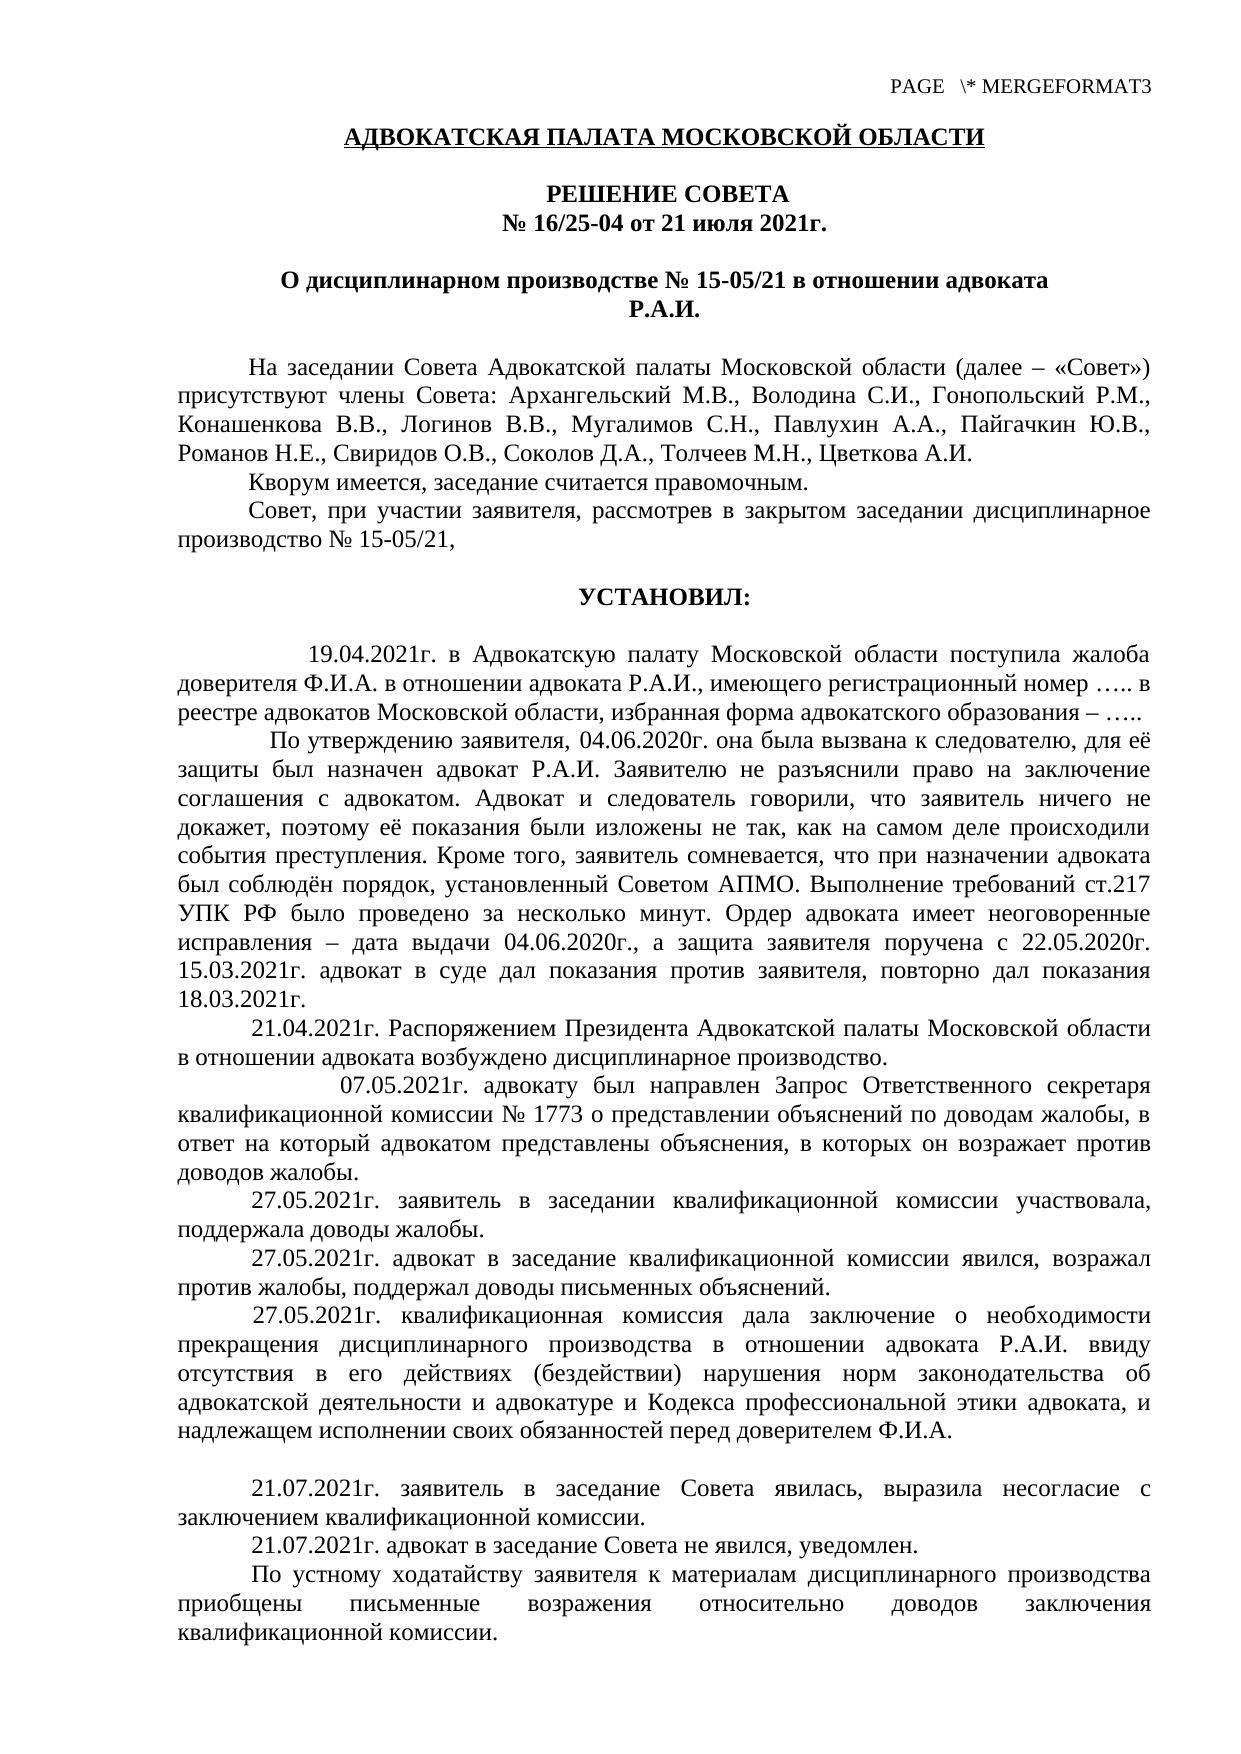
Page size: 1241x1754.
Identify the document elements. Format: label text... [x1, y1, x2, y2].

text По утверждению заявителя, 04.06.2020г. она была вызвана к следователю, для её защиты был назначен адвокат Р.А.И. Заявителю не разъяснили право на заключение соглашения с адвокатом. Адвокат и следователь говорили, что заявитель ничего не докажет, поэтому её показания были изложены не так, как на самом деле происходили события преступления. Кроме того, заявитель сомневается, что при назначении адвоката был соблюдён порядок, установленный Советом АПМО. Выполнение требований ст.217 УПК РФ было проведено за несколько минут. Ордер адвоката имеет неоговоренные исправления – дата выдачи 04.06.2020г., а защита заявителя поручена с 22.05.2020г. 15.03.2021г. адвокат в суде дал показания против заявителя, повторно дал показания 18.03.2021г. [177, 726, 1152, 1013]
text 07.05.2021г. адвокату был направлен Запрос Ответственного секретаря квалификационной комиссии № 1773 о представлении объяснений по доводам жалобы, в ответ на который адвокатом представлены объяснения, в которых он возражает против доводов жалобы. [177, 1071, 1152, 1186]
text 21.07.2021г. заявитель в заседание Совета явилась, выразила несогласие с заключением квалификационной комиссии. [177, 1473, 1152, 1531]
text 21.04.2021г. Распоряжением Президента Адвокатской палаты Московской области в отношении адвоката возбуждено дисциплинарное производство. [177, 1013, 1152, 1071]
text адвокатская палата московской области [177, 122, 1152, 151]
text 21.07.2021г. адвокат в заседание Совета не явился, уведомлен. [177, 1531, 1152, 1559]
text Совет, при участии заявителя, рассмотрев в закрытом заседании дисциплинарное производство № 15-05/21, [177, 496, 1152, 553]
text 19.04.2021г. в Адвокатскую палату Московской области поступила жалоба доверителя Ф.И.А. в отношении адвоката Р.А.И., имеющего регистрационный номер ….. в реестре адвокатов Московской области, избранная форма адвокатского образования – ….. [177, 639, 1152, 726]
text Решение СОВЕТА [472, 179, 1152, 208]
text О дисциплинарном производстве № 15-05/21 в отношении адвоката [177, 266, 1152, 294]
text Кворум имеется, заседание считается правомочным. [177, 467, 1152, 496]
text Р.А.И. [177, 294, 1152, 323]
text УСТАНОВИЛ: [177, 582, 1152, 611]
text 27.05.2021г. квалификационная комиссия дала заключение о необходимости прекращения дисциплинарного производства в отношении адвоката Р.А.И. ввиду отсутствия в его действиях (бездействии) нарушения норм законодательства об адвокатской деятельности и адвокатуре и Кодекса профессиональной этики адвоката, и надлежащем исполнении своих обязанностей перед доверителем Ф.И.А. [177, 1301, 1152, 1444]
text 27.05.2021г. адвокат в заседание квалификационной комиссии явился, возражал против жалобы, поддержал доводы письменных объяснений. [177, 1243, 1152, 1301]
text На заседании Совета Адвокатской палаты Московской области (далее – «Совет») присутствуют члены Совета: Архангельский М.В., Володина С.И., Гонопольский Р.М., Конашенкова В.В., Логинов В.В., Мугалимов С.Н., Павлухин А.А., Пайгачкин Ю.В., Романов Н.Е., Свиридов О.В., Соколов Д.А., Толчеев М.Н., Цветкова А.И. [177, 352, 1152, 467]
text По устному ходатайству заявителя к материалам дисциплинарного производства приобщены письменные возражения относительно доводов заключения квалификационной комиссии. [177, 1559, 1152, 1646]
text 27.05.2021г. заявитель в заседании квалификационной комиссии участвовала, поддержала доводы жалобы. [177, 1186, 1152, 1243]
text № 16/25-04 от 21 июля 2021г. [177, 208, 1152, 237]
